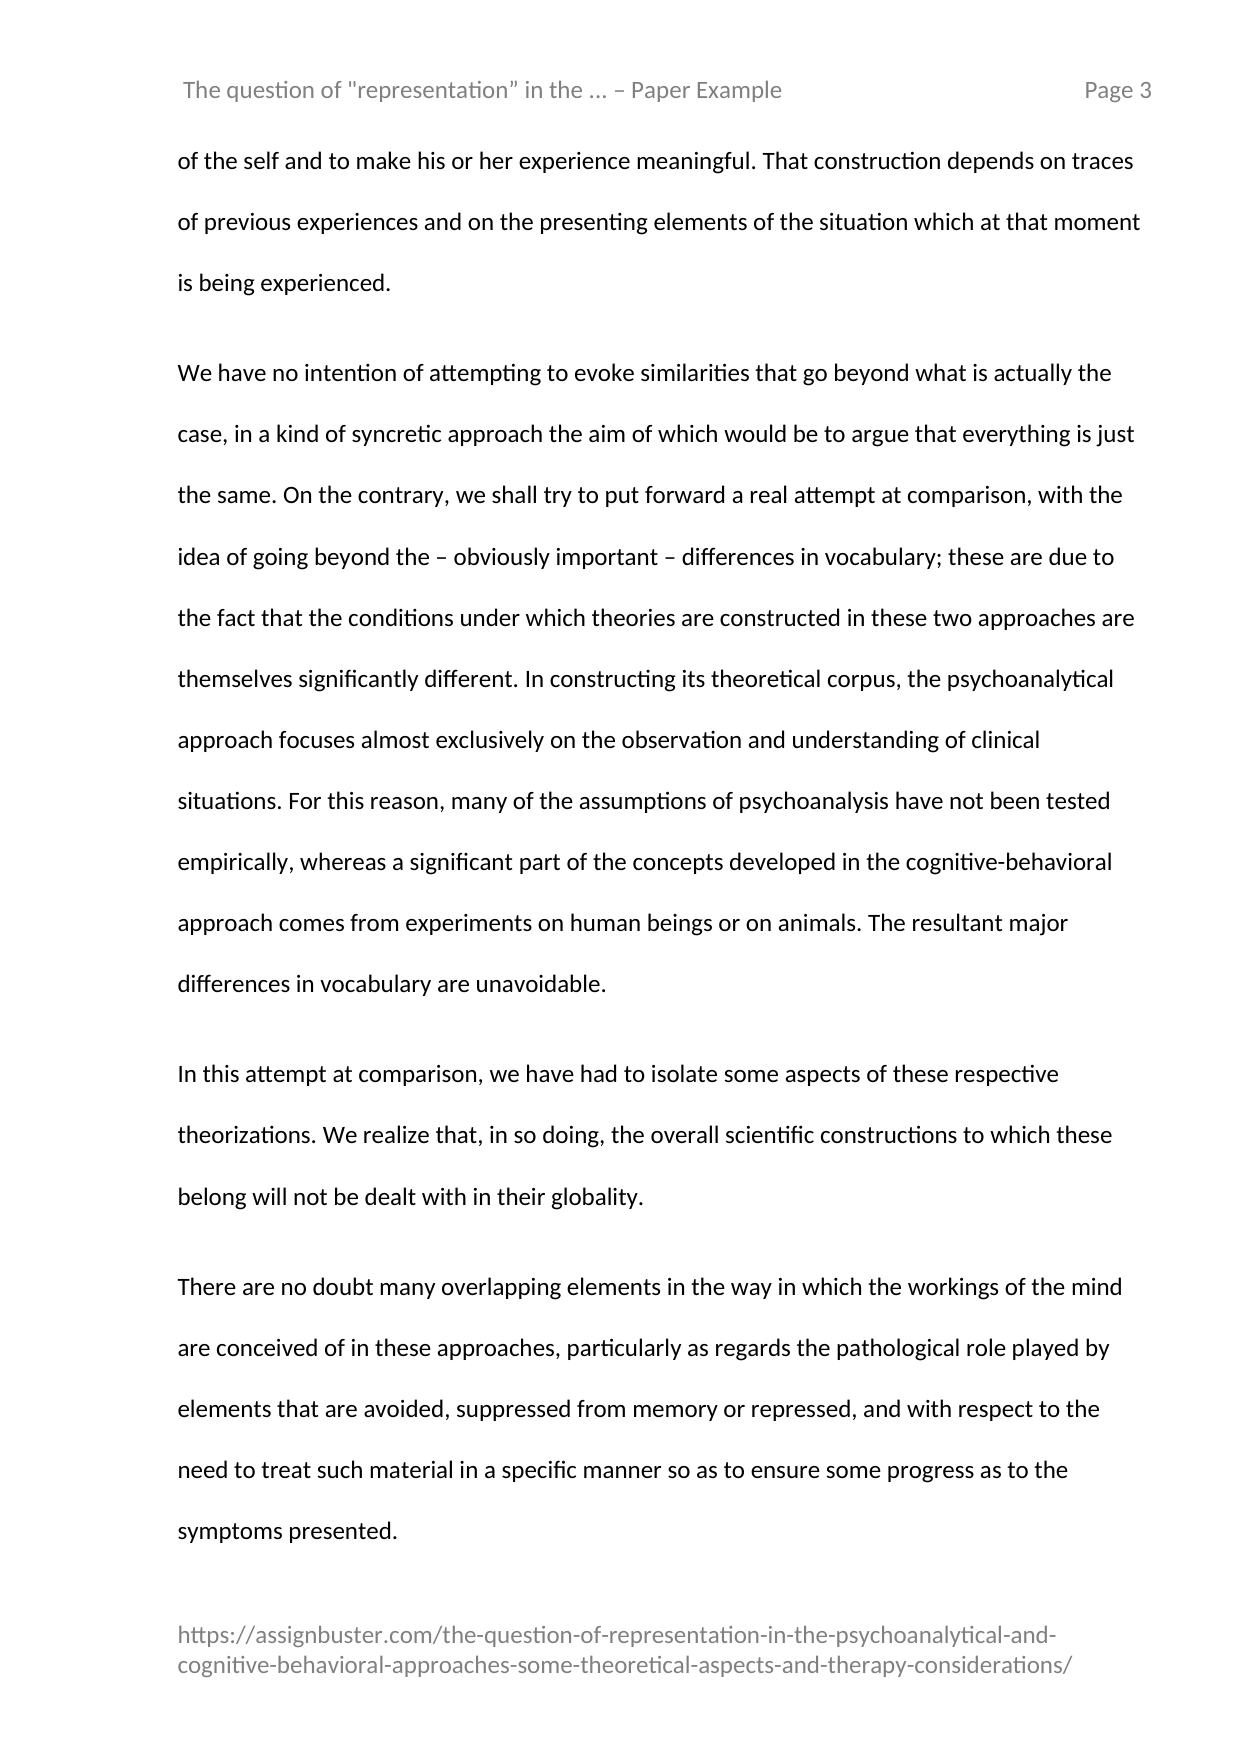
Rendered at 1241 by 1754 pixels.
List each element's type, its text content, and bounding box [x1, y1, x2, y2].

text In this attempt at comparison, we have had to isolate some aspects of these respective theorizations. We realize that, in so doing, the overall scientific constructions to which these belong will not be dealt with in their globality. [177, 1058, 1152, 1211]
text We have no intention of attempting to evoke similarities that go beyond what is actually the case, in a kind of syncretic approach the aim of which would be to argue that everything is just the same. On the contrary, we shall try to put forward a real attempt at comparison, with the idea of going beyond the – obviously important – differences in vocabulary; these are due to the fact that the conditions under which theories are constructed in these two approaches are themselves significantly different. In constructing its theoretical corpus, the psychoanalytical approach focuses almost exclusively on the observation and understanding of clinical situations. For this reason, many of the assumptions of psychoanalysis have not been tested empirically, whereas a significant part of the concepts developed in the cognitive-behavioral approach comes from experiments on human beings or on animals. The resultant major differences in vocabulary are unavoidable. [177, 358, 1152, 998]
text There are no doubt many overlapping elements in the way in which the workings of the mind are conceived of in these approaches, particularly as regards the pathological role played by elements that are avoided, suppressed from memory or repressed, and with respect to the need to treat such material in a specific manner so as to ensure some progress as to the symptoms presented. [177, 1271, 1152, 1546]
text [177, 145, 1152, 298]
